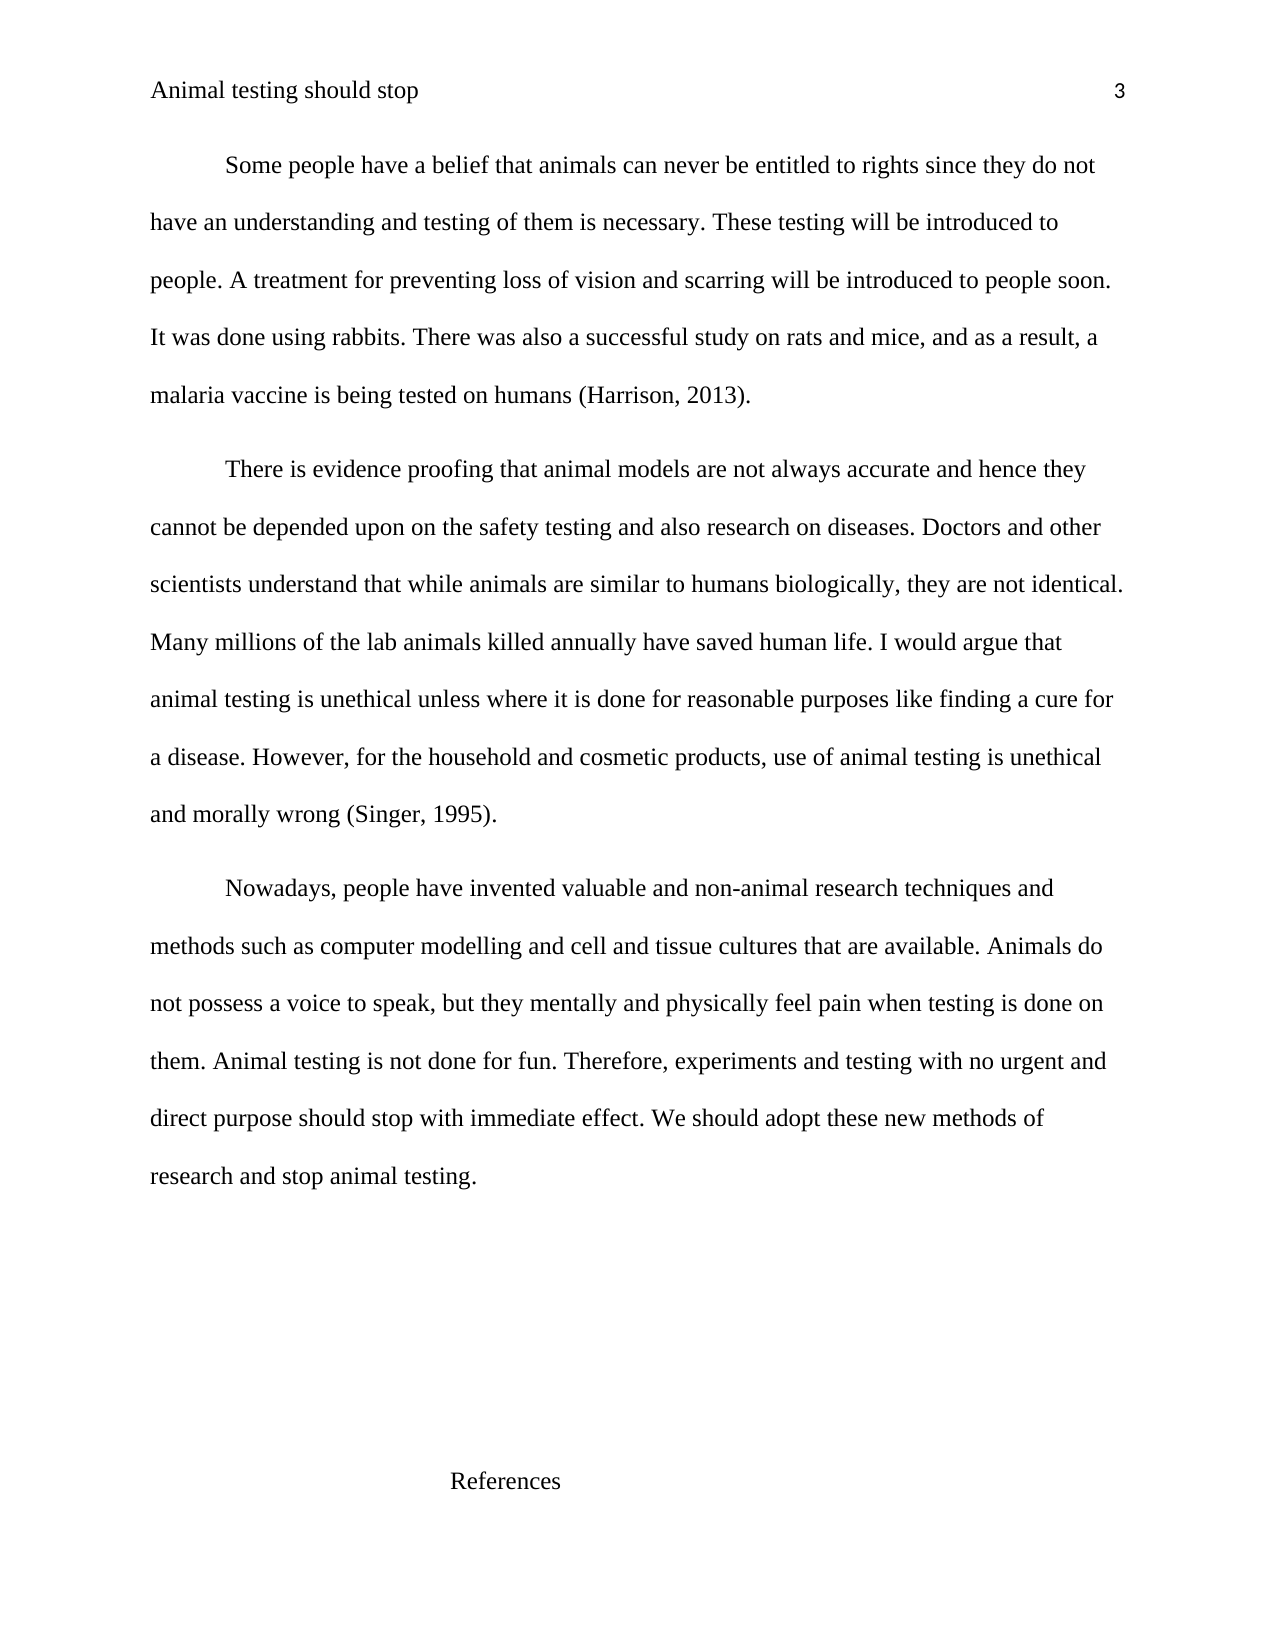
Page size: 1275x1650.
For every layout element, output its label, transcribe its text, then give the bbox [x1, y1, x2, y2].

text Some people have a belief that animals can never be entitled to rights since they do not have an understanding and testing of them is necessary. These testing will be introduced to people. A treatment for preventing loss of vision and scarring will be introduced to people soon. It was done using rabbits. There was also a successful study on rats and mice, and as a result, a malaria vaccine is being tested on humans. [150, 150, 1125, 409]
text There is evidence proofing that animal models are not always accurate and hence they cannot be depended upon on the safety testing and also research on diseases. Doctors and other scientists understand that while animals are similar to humans biologically, they are not identical. Many millions of the lab animals killed annually have saved human life. I would argue that animal testing is unethical unless where it is done for reasonable purposes like finding a cure for a disease. However, for the household and cosmetic products, use of animal testing is unethical and morally wrong. [150, 454, 1125, 828]
text Nowadays, people have invented valuable and non-animal research techniques and methods such as computer modelling and cell and tissue cultures that are available. Animals do not possess a voice to speak, but they mentally and physically feel pain when testing is done on them. Animal testing is not done for fun. Therefore, experiments and testing with no urgent and direct purpose should stop with immediate effect. We should adopt these new methods of research and stop animal testing. [150, 873, 1125, 1189]
